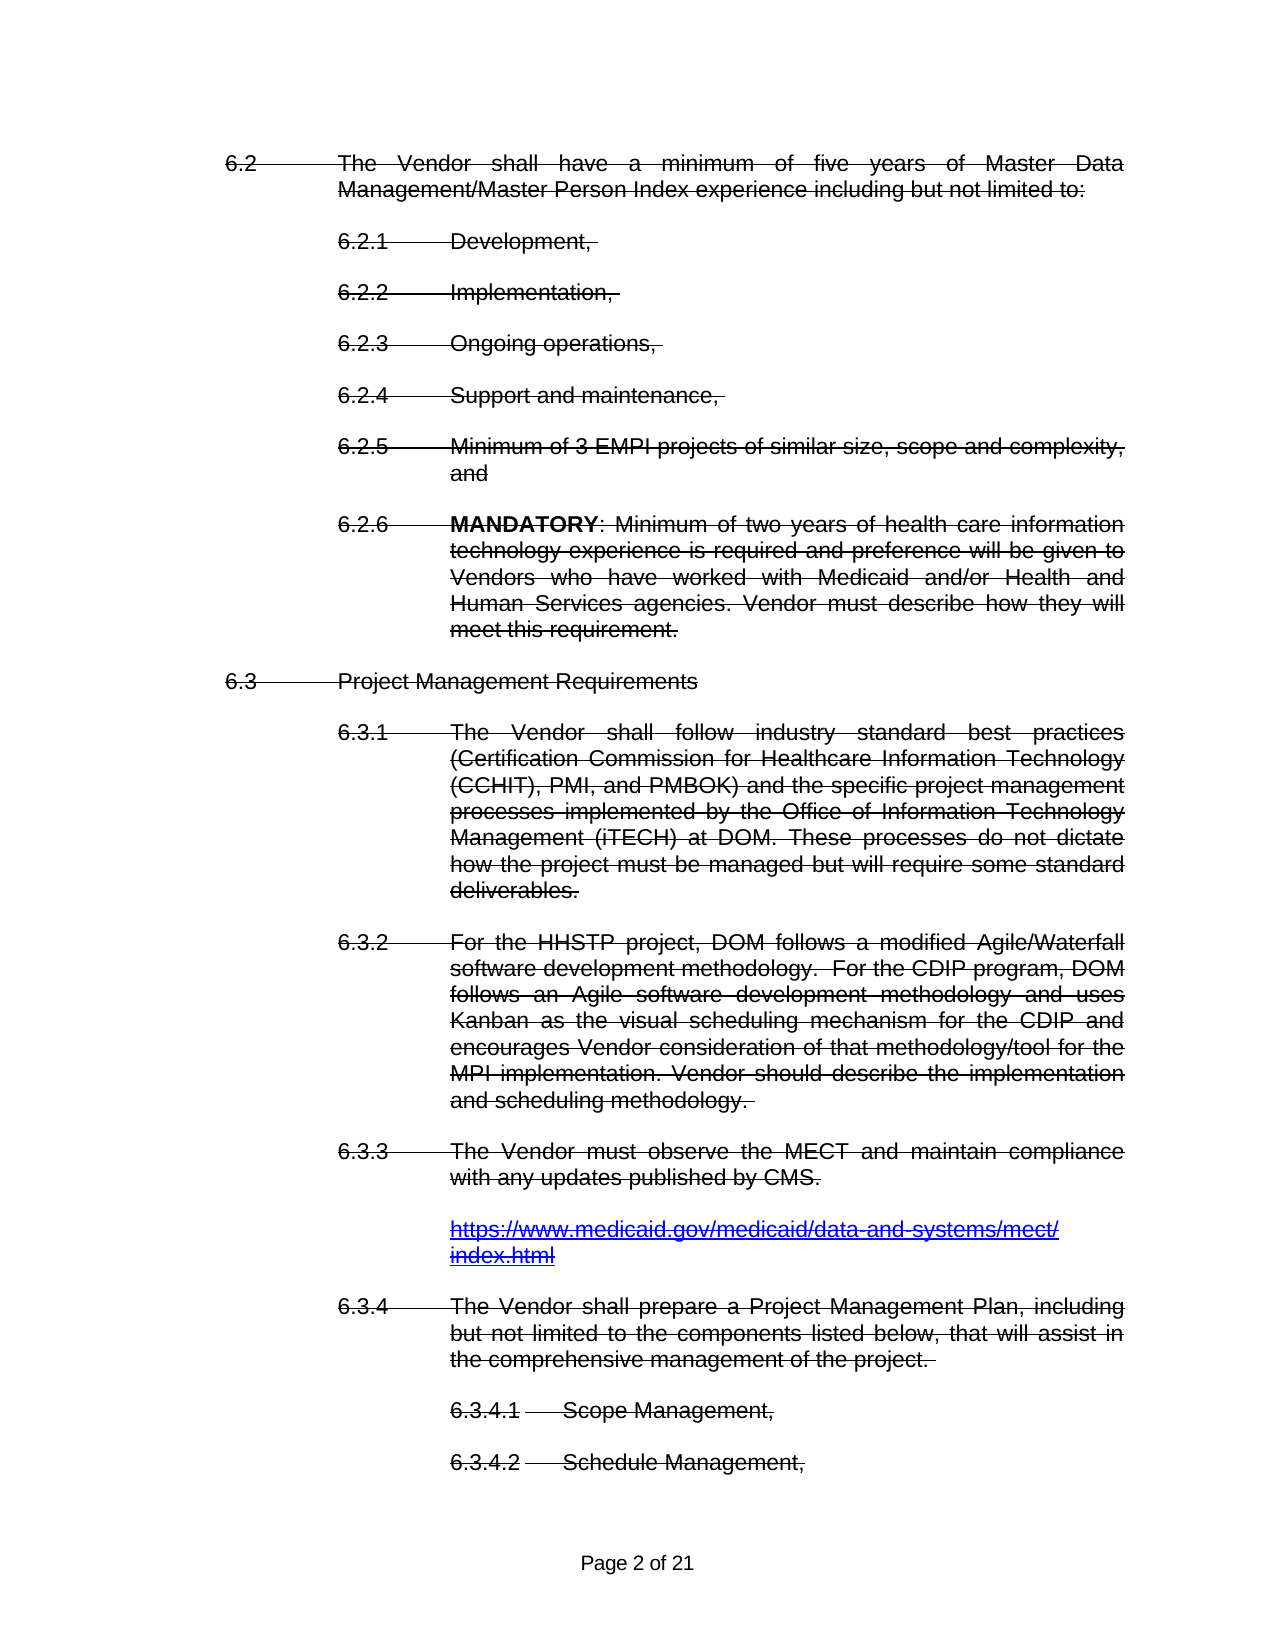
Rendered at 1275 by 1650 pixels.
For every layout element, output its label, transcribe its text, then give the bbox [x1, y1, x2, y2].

list Project Management Requirements [225, 668, 1125, 694]
list The Vendor shall prepare a Project Management Plan, including but not limited to the components listed below, that will assist in the comprehensive management of the project. [337, 1309, 1125, 1372]
list Minimum of 3 EMPI projects of similar size, scope and complexity, and [337, 448, 1125, 486]
list The Vendor shall prepare a Project Management Plan, including but not limited to the components listed below, that will assist in the comprehensive management of the project. [337, 1293, 1125, 1308]
list For the HHSTP project, DOM follows a modified Agile/Waterfall software development methodology. For the CDIP program, DOM follows an Agile software development methodology and uses Kanban as the visual scheduling mechanism for the CDIP and encourages Vendor consideration of that methodology/tool for the MPI implementation. Vendor should describe the implementation and scheduling methodology. [337, 944, 1125, 1113]
list Implementation, [337, 279, 1125, 305]
list The Vendor must observe the MECT and maintain compliance with any updates published by CMS. [337, 1153, 1125, 1191]
list MANDATORY: Minimum of two years of health care information technology experience is required and preference will be given to Vendors who have worked with Medicaid and/or Health and Human Services agencies. Vendor must describe how they will meet this requirement. [337, 526, 1125, 643]
list Ongoing operations, [337, 330, 1125, 357]
list Schedule Management, [450, 1449, 1125, 1475]
list Scope Management, [450, 1397, 1125, 1424]
list The Vendor shall have a minimum of five years of Master Data Management/Master Person Index experience including but not limited to: [225, 150, 1125, 203]
text https://www.medicaid.gov/medicaid/data-and-systems/mect/index.html [450, 1216, 1125, 1268]
list The Vendor shall follow industry standard best practices (Certification Commission for Healthcare Information Technology (CCHIT), PMI, and PMBOK) and the specific project management processes implemented by the Office of Information Technology Management (iTECH) at DOM. These processes do not dictate how the project must be managed but will require some standard deliverables. [337, 734, 1125, 903]
list Development, [337, 228, 1125, 254]
list Minimum of 3 EMPI projects of similar size, scope and complexity, and [337, 433, 1125, 447]
list Support and maintenance, [337, 382, 1125, 408]
list The Vendor must observe the MECT and maintain compliance with any updates published by CMS. [337, 1138, 1125, 1152]
